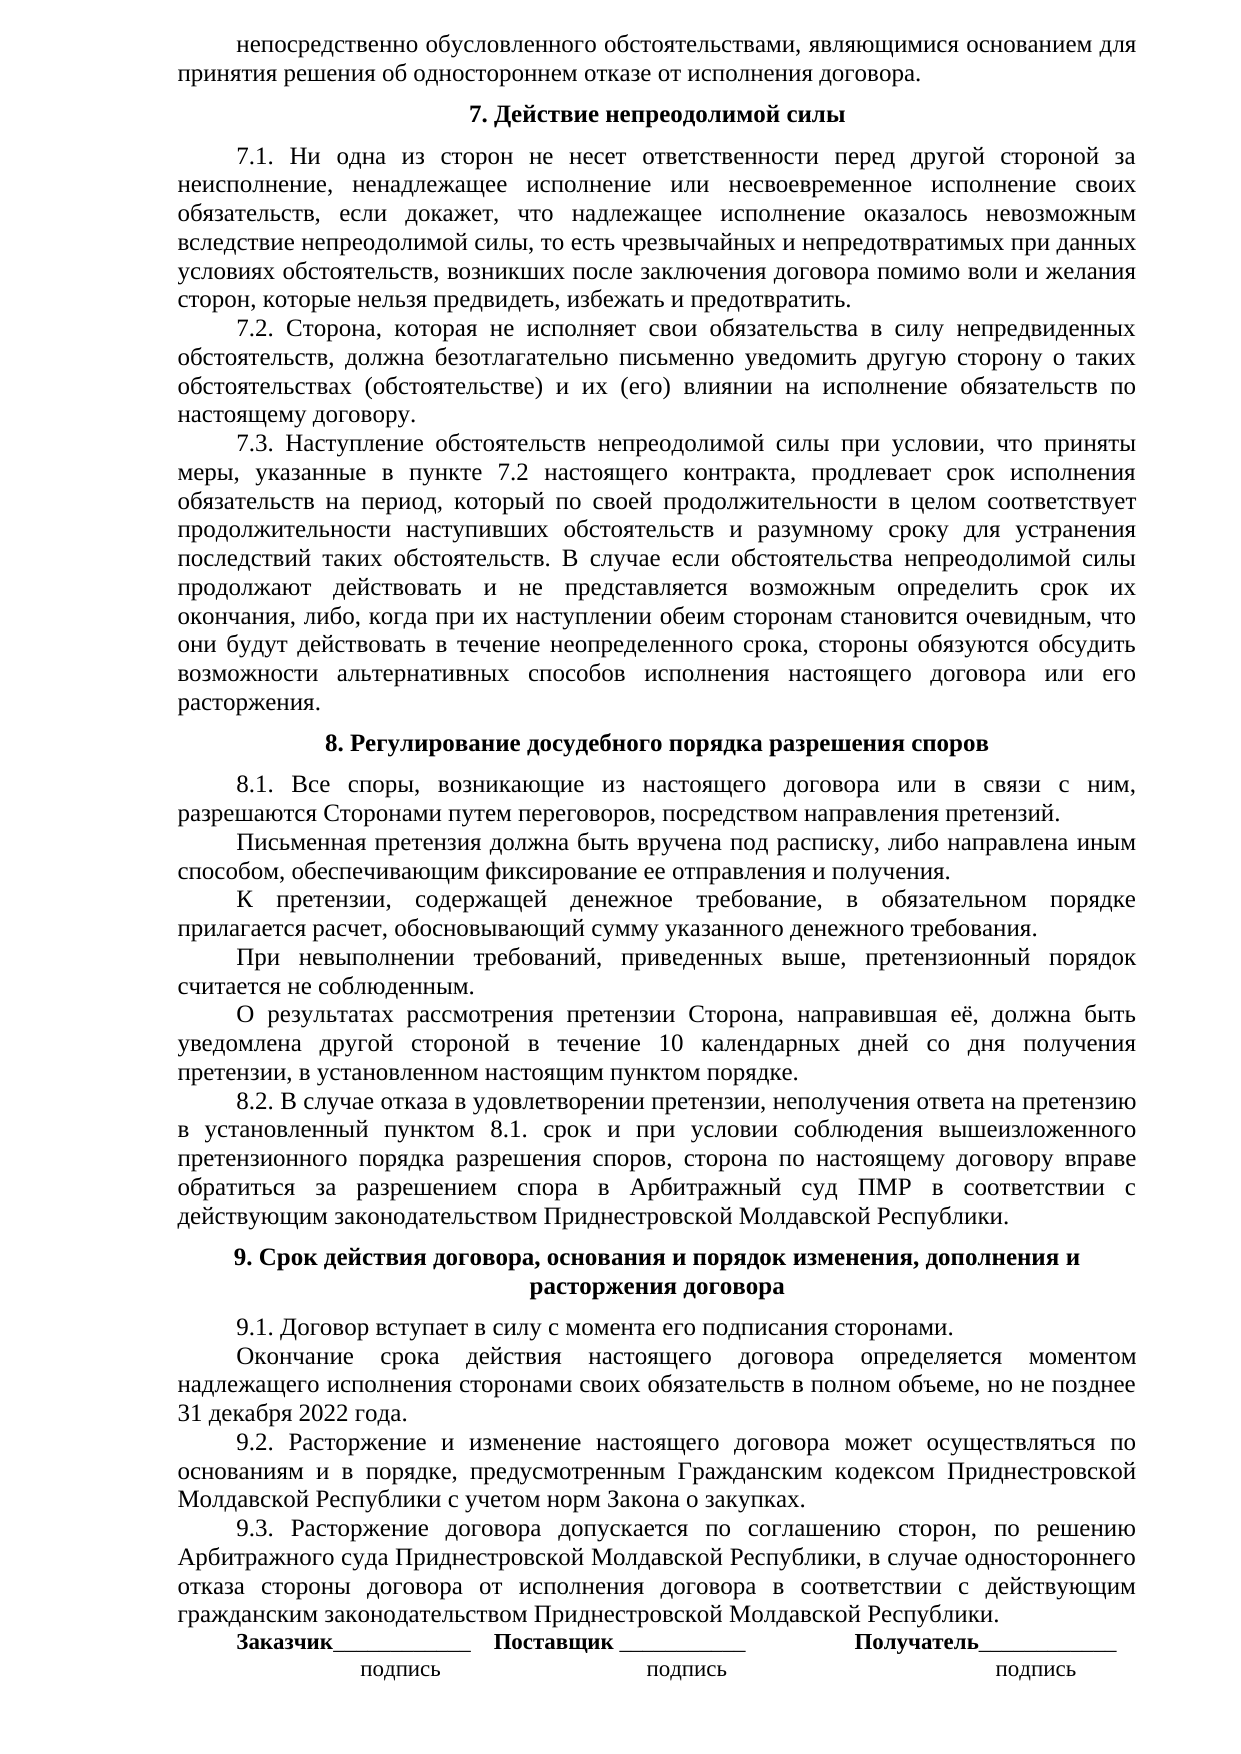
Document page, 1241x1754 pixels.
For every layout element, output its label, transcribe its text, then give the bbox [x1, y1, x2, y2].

text 7.1. Ни одна из сторон не несет ответственности перед другой стороной за неисполнение, ненадлежащее исполнение или несвоевременное исполнение своих обязательств, если докажет, что надлежащее исполнение оказалось невозможным вследствие непреодолимой силы, то есть чрезвычайных и непредотвратимых при данных условиях обстоятельств, возникших после заключения договора помимо воли и желания сторон, которые нельзя предвидеть, избежать и предотвратить. [177, 141, 1137, 313]
text 7.3. Наступление обстоятельств непреодолимой силы при условии, что приняты меры, указанные в пункте 7.2 настоящего контракта, продлевает срок исполнения обязательств на период, который по своей продолжительности в целом соответствует продолжительности наступивших обстоятельств и разумному сроку для устранения последствий таких обстоятельств. В случае если обстоятельства непреодолимой силы продолжают действовать и не представляется возможным определить срок их окончания, либо, когда при их наступлении обеим сторонам становится очевидным, что они будут действовать в течение неопределенного срока, стороны обязуются обсудить возможности альтернативных способов исполнения настоящего договора или его расторжения. [177, 428, 1137, 716]
text 8. Регулирование досудебного порядка разрешения споров [177, 728, 1137, 757]
text Заказчик____________ Поставщик ___________ Получатель____________ [177, 1628, 1137, 1655]
text Окончание срока действия настоящего договора определяется моментом надлежащего исполнения сторонами своих обязательств в полном объеме, но не позднее 31 декабря 2022 года. [177, 1341, 1137, 1427]
text О результатах рассмотрения претензии Сторона, направившая её, должна быть уведомлена другой стороной в течение 10 календарных дней со дня получения претензии, в установленном настоящим пунктом порядке. [177, 999, 1137, 1086]
text 8.2. В случае отказа в удовлетворении претензии, неполучения ответа на претензию в установленный пунктом 8.1. срок и при условии соблюдения вышеизложенного претензионного порядка разрешения споров, сторона по настоящему договору вправе обратиться за разрешением спора в Арбитражный суд ПМР в соответствии с действующим законодательством Приднестровской Молдавской Республики. [177, 1086, 1137, 1229]
text 7.2. Сторона, которая не исполняет свои обязательства в силу непредвиденных обстоятельств, должна безотлагательно письменно уведомить другую сторону о таких обстоятельствах (обстоятельстве) и их (его) влиянии на исполнение обязательств по настоящему договору. [177, 313, 1137, 428]
text непосредственно обусловленного обстоятельствами, являющимися основанием для принятия решения об одностороннем отказе от исполнения договора. [177, 29, 1137, 87]
text К претензии, содержащей денежное требование, в обязательном порядке прилагается расчет, обосновывающий сумму указанного денежного требования. [177, 884, 1137, 942]
text 8.1. Все споры, возникающие из настоящего договора или в связи с ним, разрешаются Сторонами путем переговоров, посредством направления претензий. [177, 769, 1137, 827]
text 9.1. Договор вступает в силу с момента его подписания сторонами. [177, 1312, 1137, 1341]
text Письменная претензия должна быть вручена под расписку, либо направлена иным способом, обеспечивающим фиксирование ее отправления и получения. [177, 827, 1137, 884]
text подпись подпись подпись [177, 1655, 1206, 1681]
text При невыполнении требований, приведенных выше, претензионный порядок считается не соблюденным. [177, 942, 1137, 999]
text 9.3. Расторжение договора допускается по соглашению сторон, по решению Арбитражного суда Приднестровской Молдавской Республики, в случае одностороннего отказа стороны договора от исполнения договора в соответствии с действующим гражданским законодательством Приднестровской Молдавской Республики. [177, 1513, 1137, 1628]
text 9.2. Расторжение и изменение настоящего договора может осуществляться по основаниям и в порядке, предусмотренным Гражданским кодексом Приднестровской Молдавской Республики с учетом норм Закона о закупках. [177, 1427, 1137, 1513]
text 9. Срок действия договора, основания и порядок изменения, дополнения и расторжения договора [177, 1242, 1137, 1299]
text 7. Действие непреодолимой силы [177, 99, 1137, 128]
